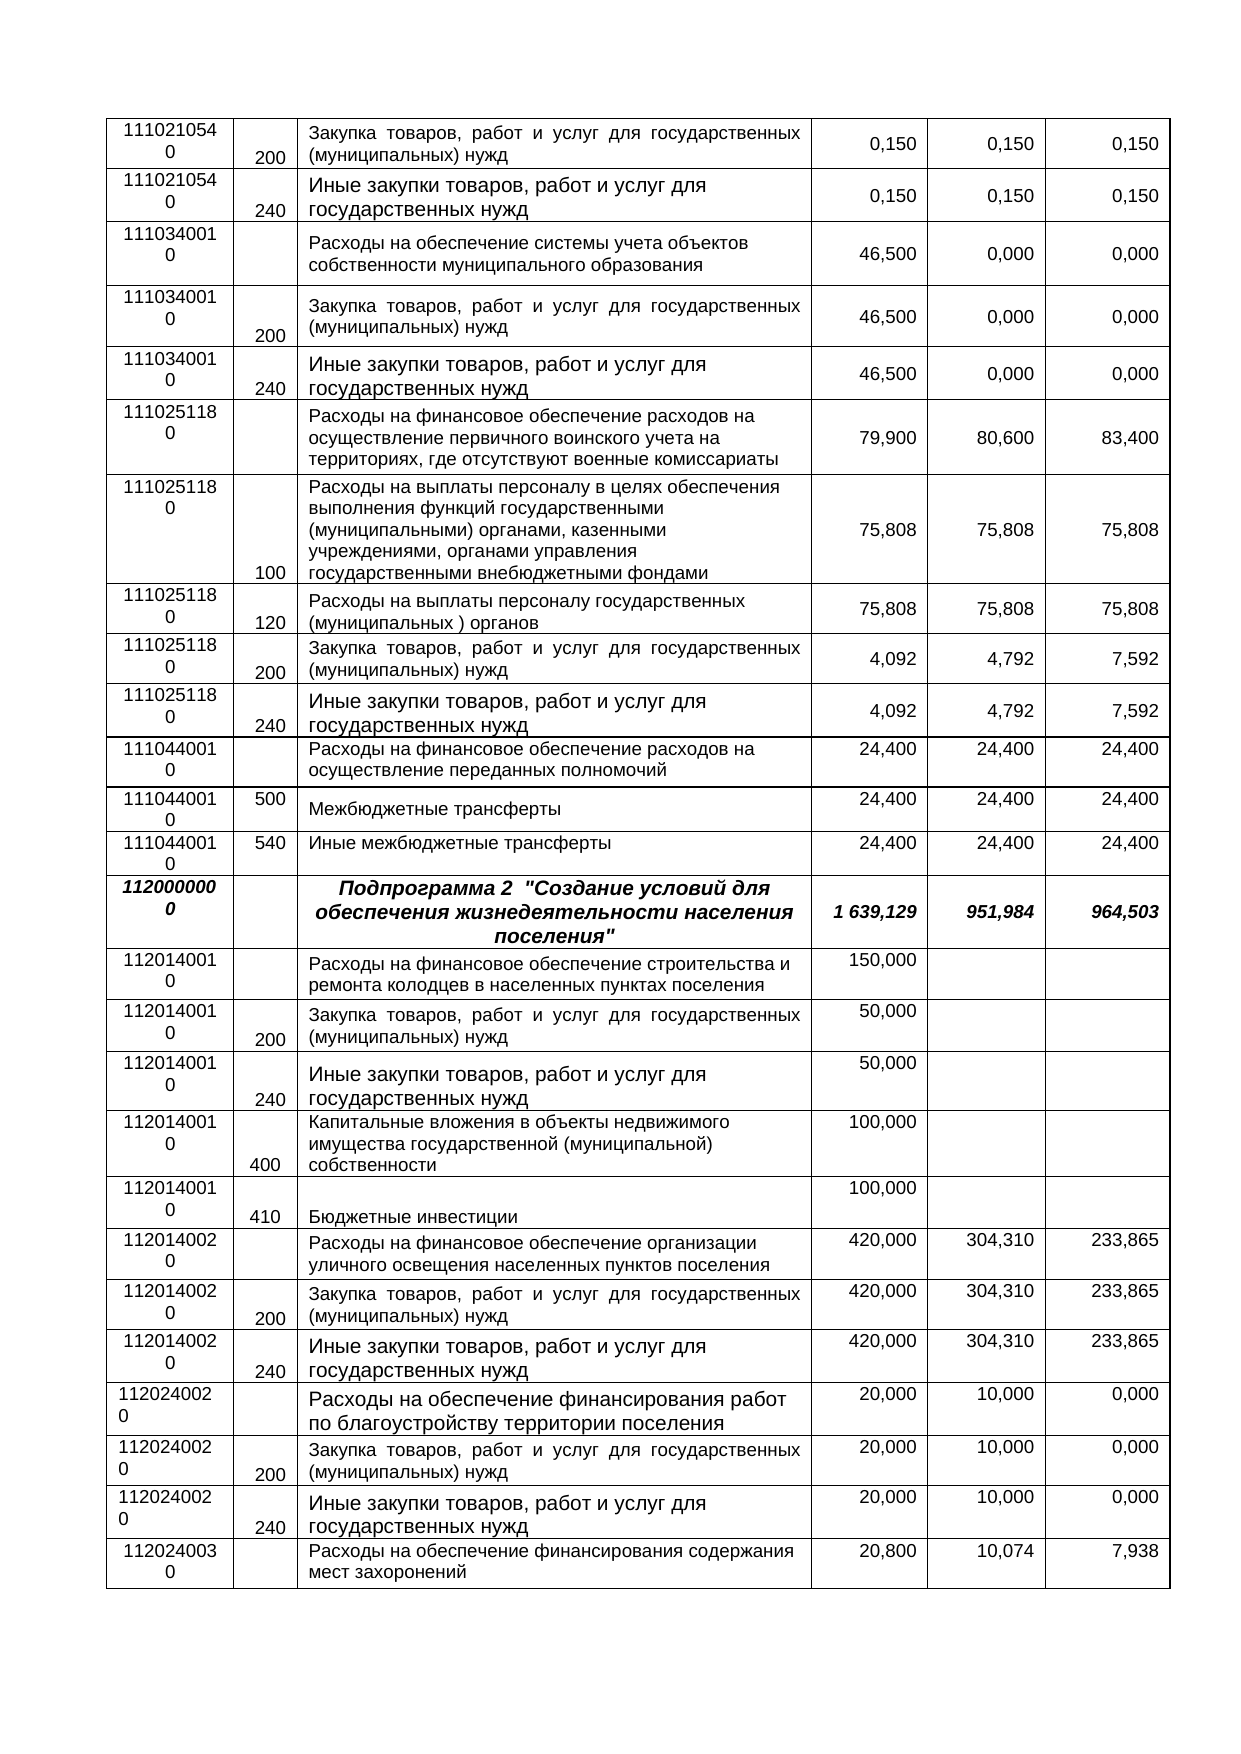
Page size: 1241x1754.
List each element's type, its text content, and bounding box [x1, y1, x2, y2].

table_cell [298, 1486, 811, 1538]
table_cell 1110251180 [107, 634, 233, 683]
table_cell [234, 400, 297, 474]
table_cell [928, 949, 1045, 999]
table_cell 1120240020 [107, 1486, 233, 1538]
table_cell 240 [234, 1486, 297, 1538]
table_cell 233,865 [1046, 1229, 1169, 1279]
table_cell 240 [234, 347, 297, 399]
table_cell Бюджетные инвестиции [298, 1177, 811, 1227]
table_cell 240 [234, 1330, 297, 1382]
table_cell 420,000 [812, 1330, 927, 1382]
table_cell [234, 949, 297, 999]
table_cell 240 [234, 169, 297, 221]
table_cell 1110210540 [107, 169, 233, 221]
table_cell 233,865 [1046, 1330, 1169, 1382]
table_cell 1110440010 [107, 738, 233, 786]
table_cell 20,000 [812, 1486, 927, 1538]
table_cell 304,310 [928, 1229, 1045, 1279]
table_cell 1110340010 [107, 347, 233, 399]
table_cell 1120140020 [107, 1280, 233, 1329]
table_cell 20,000 [812, 1383, 927, 1435]
table_cell 100,000 [812, 1111, 927, 1176]
table_cell 1110440010 [107, 788, 233, 831]
table_cell 20,000 [812, 1436, 927, 1485]
table_cell Иные закупки товаров, работ и услуг для государственных нужд [298, 347, 811, 399]
table_cell 24,400 [1046, 788, 1169, 831]
table_cell [1046, 949, 1169, 999]
table_cell Закупка товаров, работ и услуг для государственных (муниципальных) нужд [298, 119, 811, 168]
table_cell 420,000 [812, 1229, 927, 1279]
table_cell [928, 1000, 1045, 1051]
table_cell 400 [234, 1111, 297, 1176]
table_cell Иные межбюджетные трансферты [298, 832, 811, 875]
table_cell 200 [234, 1280, 297, 1329]
table_cell [234, 1383, 297, 1435]
table_cell [234, 222, 297, 285]
table_cell Иные закупки товаров, работ и услуг для государственных нужд [298, 1330, 811, 1382]
table_cell 1110251180 [107, 400, 233, 474]
table_cell 240 [234, 1052, 297, 1110]
table_cell 1120140010 [107, 949, 233, 999]
table_cell 75,808 [1046, 584, 1169, 633]
table_cell 1 639,129 [812, 876, 927, 948]
table_cell 200 [234, 119, 297, 168]
table_cell 100 [234, 475, 297, 583]
table_cell 7,592 [1046, 634, 1169, 683]
table_cell Закупка товаров, работ и услуг для государственных (муниципальных) нужд [298, 634, 811, 683]
table_cell 24,400 [812, 832, 927, 875]
table_cell 200 [234, 1436, 297, 1485]
table_cell 0,000 [1046, 347, 1169, 399]
table_cell 4,792 [928, 634, 1045, 683]
table_cell 1120000000 [107, 876, 233, 948]
table_cell 420,000 [812, 1280, 927, 1329]
table_cell 500 [234, 788, 297, 831]
table_cell Иные закупки товаров, работ и услуг для государственных нужд [298, 1052, 811, 1110]
table_cell 951,984 [928, 876, 1045, 948]
table_cell 120 [234, 584, 297, 633]
table_cell 7,938 [1046, 1539, 1169, 1588]
table_cell Капитальные вложения в объекты недвижимого имущества государственной (муниципальной) собственности [298, 1111, 811, 1176]
table_cell 964,503 [1046, 876, 1169, 948]
table_cell 79,900 [812, 400, 927, 474]
table_cell Расходы на выплаты персоналу в целях обеспечения выполнения функций государственными (муниципальными) органами, казенными учреждениями, органами управления государственными внебюджетными фондами [298, 475, 811, 583]
table_cell 1110210540 [107, 119, 233, 168]
table_cell 0,000 [928, 347, 1045, 399]
table_cell Расходы на обеспечение системы учета объектов собственности муниципального образования [298, 222, 811, 285]
table_cell 24,400 [928, 738, 1045, 786]
table_cell Иные закупки товаров, работ и услуг для государственных нужд [298, 169, 811, 221]
table_cell 24,400 [928, 788, 1045, 831]
table_cell 1120140010 [107, 1111, 233, 1176]
table_cell 200 [234, 286, 297, 346]
table_cell 1120140010 [107, 1000, 233, 1051]
table_cell 1110440010 [107, 832, 233, 875]
table_cell 4,792 [928, 684, 1045, 736]
table_cell 540 [234, 832, 297, 875]
table_cell Расходы на финансовое обеспечение строительства и ремонта колодцев в населенных пунктах поселения [298, 949, 811, 999]
table_cell 75,808 [928, 584, 1045, 633]
table_cell 10,000 [928, 1383, 1045, 1435]
table_cell 150,000 [812, 949, 927, 999]
table_cell [928, 1111, 1045, 1176]
table_cell 1120240020 [107, 1383, 233, 1435]
table_cell 75,808 [928, 475, 1045, 583]
table_cell 80,600 [928, 400, 1045, 474]
table_cell 4,092 [812, 684, 927, 736]
table_cell [1046, 1177, 1169, 1227]
table_cell 0,150 [1046, 119, 1169, 168]
table_cell 24,400 [812, 788, 927, 831]
table_cell 1110340010 [107, 286, 233, 346]
table_cell 83,400 [1046, 400, 1169, 474]
table_cell 0,150 [928, 119, 1045, 168]
table_cell [234, 1539, 297, 1588]
table_cell 1120140020 [107, 1330, 233, 1382]
table_cell 0,150 [812, 169, 927, 221]
table_cell Закупка товаров, работ и услуг для государственных (муниципальных) нужд [298, 1436, 811, 1485]
table_cell 46,500 [812, 222, 927, 285]
table_cell 0,000 [1046, 1383, 1169, 1435]
table_cell [1046, 1000, 1169, 1051]
table_cell 24,400 [1046, 832, 1169, 875]
table_cell 24,400 [1046, 738, 1169, 786]
table_cell [1046, 1111, 1169, 1176]
table_cell 200 [234, 634, 297, 683]
table_cell Расходы на обеспечение финансирования работ по благоустройству территории поселения [298, 1383, 811, 1435]
table_cell 50,000 [812, 1000, 927, 1051]
table_cell 0,150 [1046, 169, 1169, 221]
table_cell Расходы на финансовое обеспечение организации уличного освещения населенных пунктов поселения [298, 1229, 811, 1279]
table_cell 233,865 [1046, 1280, 1169, 1329]
table_cell 410 [234, 1177, 297, 1227]
table_cell 10,000 [928, 1486, 1045, 1538]
table_cell 24,400 [812, 738, 927, 786]
table_cell 0,000 [1046, 1486, 1169, 1538]
table_cell 7,592 [1046, 684, 1169, 736]
table_cell 200 [234, 1000, 297, 1051]
table_cell 75,808 [1046, 475, 1169, 583]
table_cell Закупка товаров, работ и услуг для государственных (муниципальных) нужд [298, 286, 811, 346]
table_cell 50,000 [812, 1052, 927, 1110]
table_cell Расходы на финансовое обеспечение расходов на осуществление первичного воинского учета на территориях, где отсутствуют военные комиссариаты [298, 400, 811, 474]
table_cell 1110251180 [107, 584, 233, 633]
table_cell 0,000 [928, 222, 1045, 285]
table_cell [234, 876, 297, 948]
table_cell 0,150 [812, 119, 927, 168]
table_cell 20,800 [812, 1539, 927, 1588]
table_cell Подпрограмма 2 "Создание условий для обеспечения жизнедеятельности населения поселения" [298, 876, 811, 948]
table_cell 1110251180 [107, 475, 233, 583]
table_cell 1120140020 [107, 1229, 233, 1279]
table_cell 0,000 [1046, 286, 1169, 346]
table_cell 100,000 [812, 1177, 927, 1227]
table_cell Закупка товаров, работ и услуг для государственных (муниципальных) нужд [298, 1280, 811, 1329]
table_cell 0,150 [928, 169, 1045, 221]
table_cell 0,000 [1046, 222, 1169, 285]
table_cell 1110340010 [107, 222, 233, 285]
table_cell [928, 1177, 1045, 1227]
table_cell [1046, 1052, 1169, 1110]
table_cell 1110251180 [107, 684, 233, 736]
table_cell [928, 1052, 1045, 1110]
table_cell [234, 1229, 297, 1279]
table_cell 1120240030 [107, 1539, 233, 1588]
table_cell 1120140010 [107, 1177, 233, 1227]
table_cell 4,092 [812, 634, 927, 683]
table_cell 304,310 [928, 1280, 1045, 1329]
table_cell Закупка товаров, работ и услуг для государственных (муниципальных) нужд [298, 1000, 811, 1051]
table_cell 0,000 [1046, 1436, 1169, 1485]
table_cell Иные закупки товаров, работ и услуг для государственных нужд [298, 684, 811, 736]
table_cell 46,500 [812, 347, 927, 399]
table_cell 0,000 [928, 286, 1045, 346]
table_cell 10,074 [928, 1539, 1045, 1588]
table_cell 75,808 [812, 584, 927, 633]
table_cell Расходы на обеспечение финансирования содержания мест захоронений [298, 1539, 811, 1588]
table_cell 1120140010 [107, 1052, 233, 1110]
table_cell 10,000 [928, 1436, 1045, 1485]
table_cell 75,808 [812, 475, 927, 583]
table_cell 1120240020 [107, 1436, 233, 1485]
table_cell 304,310 [928, 1330, 1045, 1382]
table_cell 46,500 [812, 286, 927, 346]
table_cell Межбюджетные трансферты [298, 788, 811, 831]
table_cell Расходы на финансовое обеспечение расходов на осуществление переданных полномочий [298, 738, 811, 786]
table_cell Расходы на выплаты персоналу государственных (муниципальных ) органов [298, 584, 811, 633]
table_cell 240 [234, 684, 297, 736]
table_cell 24,400 [928, 832, 1045, 875]
table_cell [234, 738, 297, 786]
